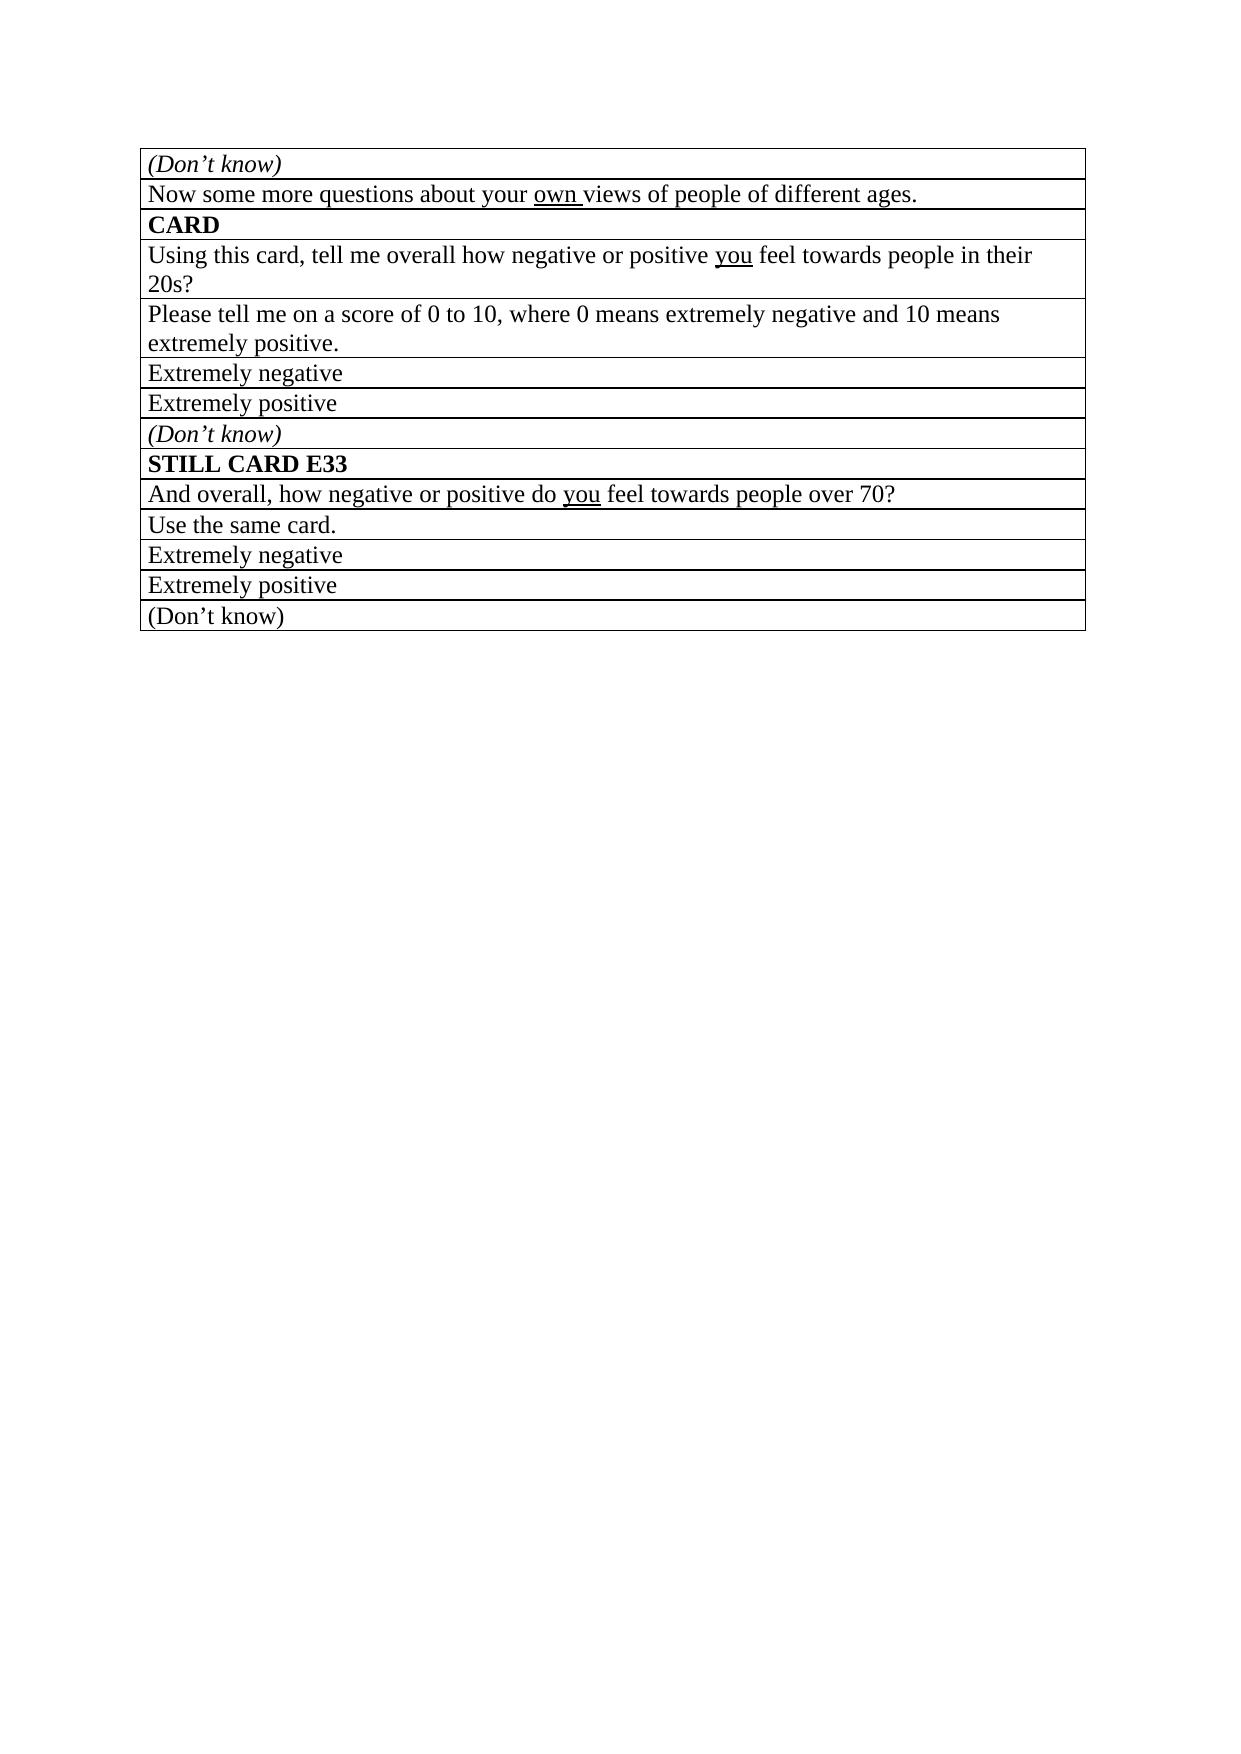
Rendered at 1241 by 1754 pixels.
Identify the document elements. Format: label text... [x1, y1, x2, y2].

table_cell Extremely positive [141, 389, 1085, 417]
table_cell (Don’t know) [141, 419, 1085, 448]
table_cell Extremely positive [141, 571, 1085, 599]
table_cell CARD [141, 210, 1085, 238]
table_cell Extremely negative [141, 540, 1085, 569]
table_cell (Don’t know) [141, 601, 1085, 629]
table_cell Extremely negative [141, 358, 1085, 387]
table_cell Use the same card. [141, 510, 1085, 538]
table_cell Please tell me on a score of 0 to 10, where 0 means extremely negative and 10 means extremely positive. [141, 299, 1085, 357]
table_cell Using this card, tell me overall how negative or positive you feel towards people in their 20s? [141, 240, 1085, 298]
table_cell Now some more questions about your own views of people of different ages. [141, 180, 1085, 208]
table_cell STILL CARD E33 [141, 449, 1085, 478]
table_cell (Don’t know) [141, 149, 1085, 178]
table_cell And overall, how negative or positive do you feel towards people over 70? [141, 480, 1085, 508]
